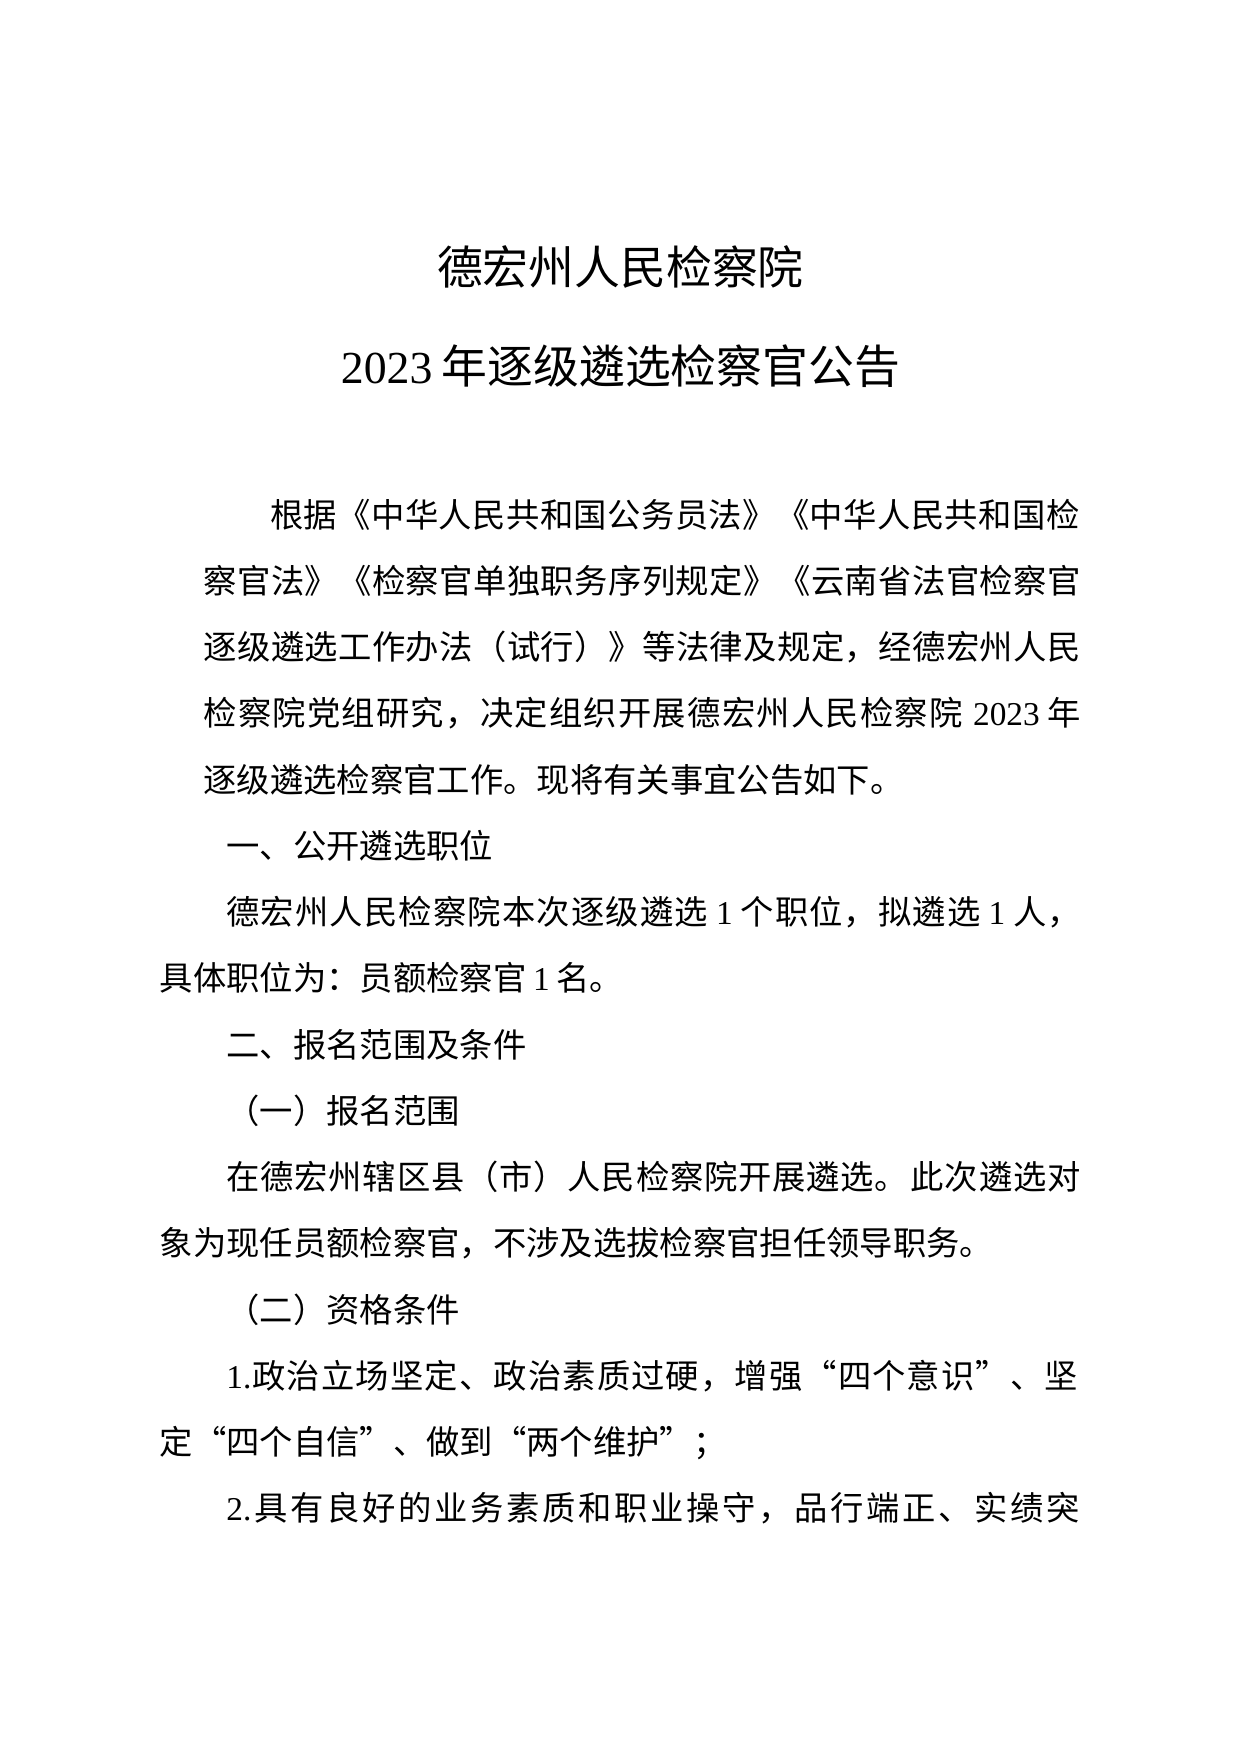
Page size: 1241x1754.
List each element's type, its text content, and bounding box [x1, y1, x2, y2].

text （一）报名范围 [159, 1076, 1081, 1142]
text 二、报名范围及条件 [159, 1009, 1081, 1076]
text 2023年逐级遴选检察官公告 [159, 314, 1081, 413]
text 一、公开遴选职位 [159, 811, 1081, 877]
text 1.政治立场坚定、政治素质过硬，增强“四个意识”、坚定“四个自信”、做到“两个维护”； [159, 1341, 1081, 1473]
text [159, 1473, 1081, 1539]
text 根据《中华人民共和国公务员法》《中华人民共和国检察官法》《检察官单独职务序列规定》《云南省法官检察官逐级遴选工作办法（试行）》等法律及规定，经德宏州人民检察院党组研究，决定组织开展德宏州人民检察院2023年逐级遴选检察官工作。现将有关事宜公告如下。 [203, 479, 1081, 811]
text 德宏州人民检察院 [159, 214, 1081, 314]
text （二）资格条件 [159, 1274, 1081, 1341]
text 德宏州人民检察院本次逐级遴选1个职位，拟遴选1人，具体职位为：员额检察官1名。 [159, 877, 1081, 1009]
text 在德宏州辖区县（市）人民检察院开展遴选。此次遴选对象为现任员额检察官，不涉及选拔检察官担任领导职务。 [159, 1142, 1081, 1274]
